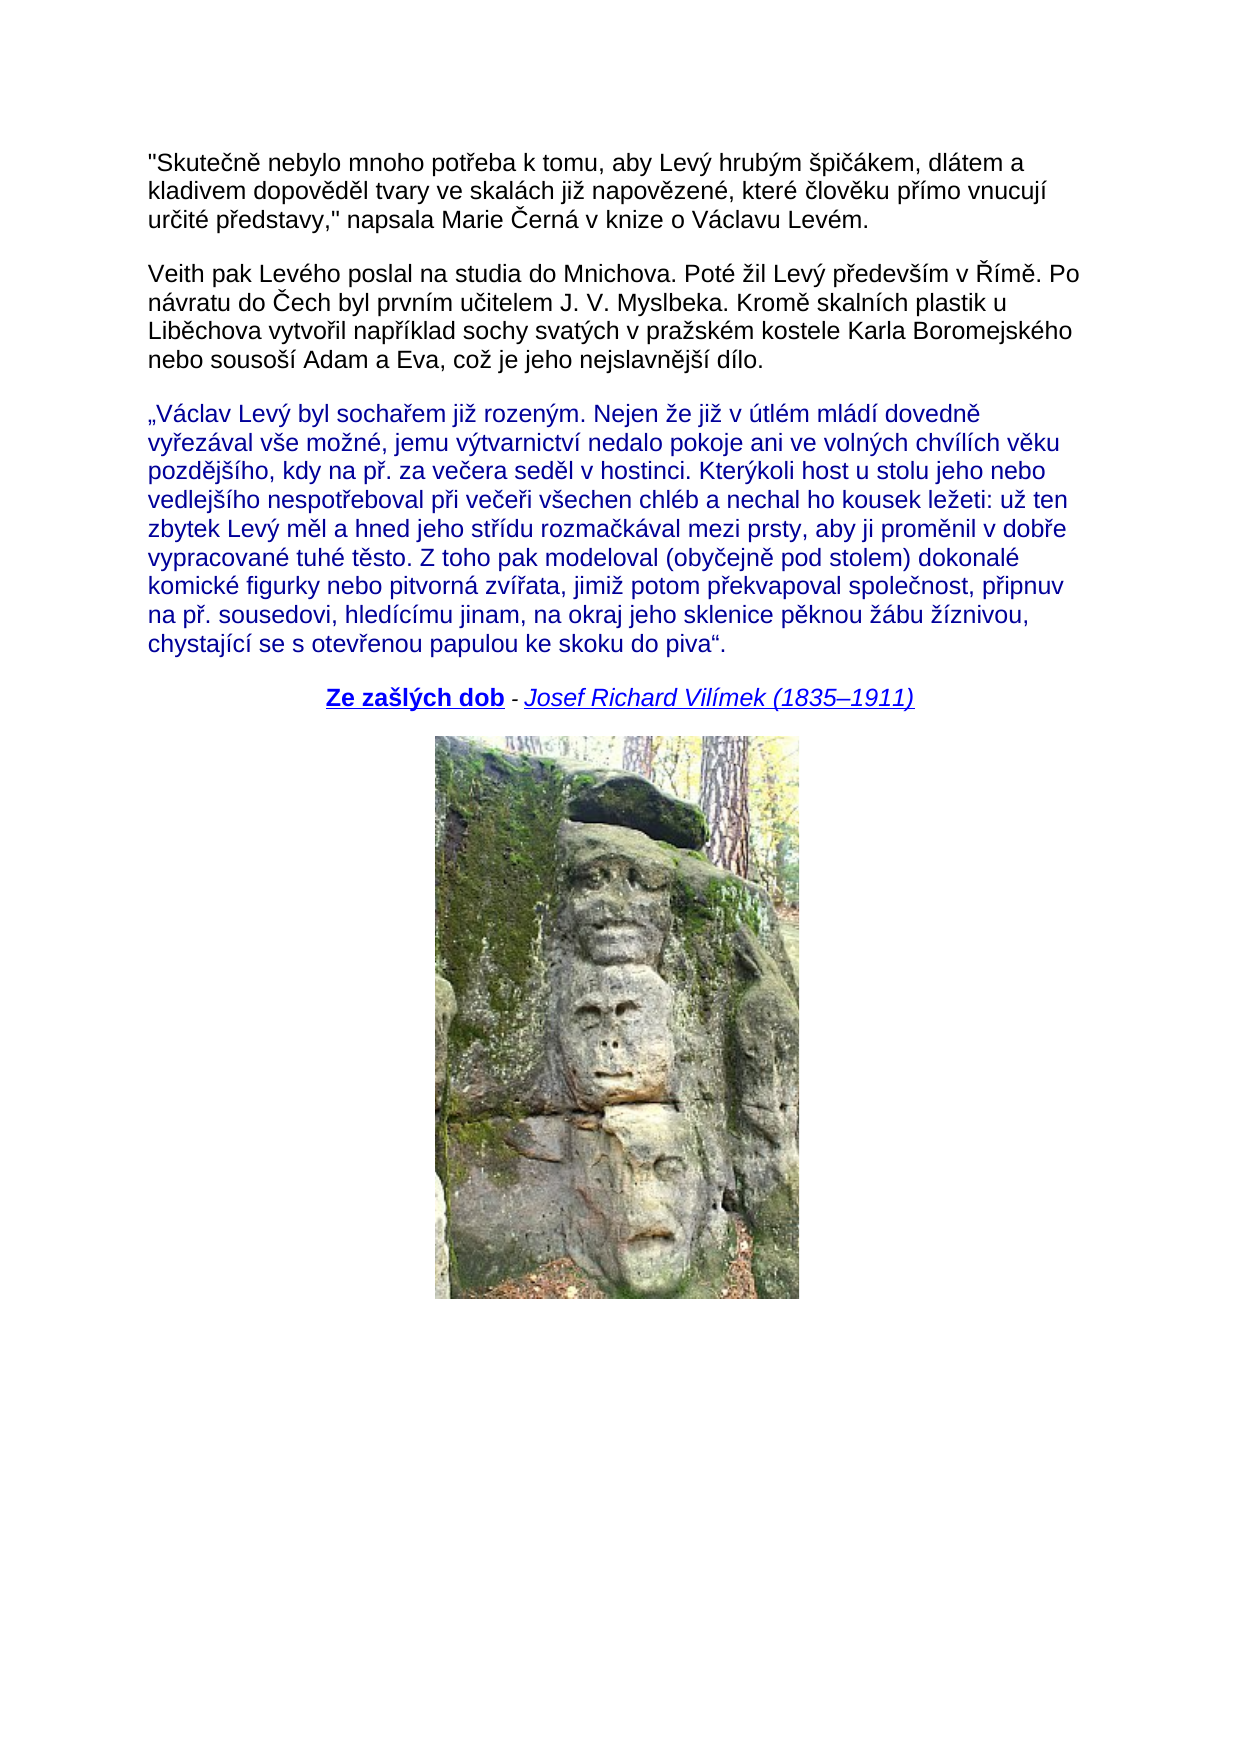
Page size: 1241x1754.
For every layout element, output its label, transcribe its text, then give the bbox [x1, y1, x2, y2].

text „Václav Levý byl sochařem již rozeným. Nejen že již v útlém mládí dovedně vyřezával vše možné, jemu výtvarnictví nedalo pokoje ani ve volných chvílích věku pozdějšího, kdy na př. za večera seděl v hostinci. Kterýkoli host u stolu jeho nebo vedlejšího nespotřeboval při večeři všechen chléb a nechal ho kousek ležeti: už ten zbytek Levý měl a hned jeho střídu rozmačkával mezi prsty, aby ji proměnil v dobře vypracované tuhé těsto. Z toho pak modeloval (obyčejně pod stolem) dokonalé komické figurky nebo pitvorná zvířata, jimiž potom překvapoval společnost, připnuv na př. sousedovi, hledícímu jinam, na okraj jeho sklenice pěknou žábu žíznivou, chystající se s otevřenou papulou ke skoku do piva“. [148, 399, 1093, 658]
text "Skutečně nebylo mnoho potřeba k tomu, aby Levý hrubým špičákem, dlátem a kladivem dopověděl tvary ve skalách již napovězené, které člověku přímo vnucují určité představy," napsala Marie Černá v knize o Václavu Levém. [148, 148, 1093, 234]
text Veith pak Levého poslal na studia do Mnichova. Poté žil Levý především v Římě. Po návratu do Čech byl prvním učitelem J. V. Myslbeka. Kromě skalních plastik u Liběchova vytvořil například sochy svatých v pražském kostele Karla Boromejského nebo sousoší Adam a Eva, což je jeho nejslavnější dílo. [148, 259, 1093, 374]
picture [435, 736, 800, 1299]
